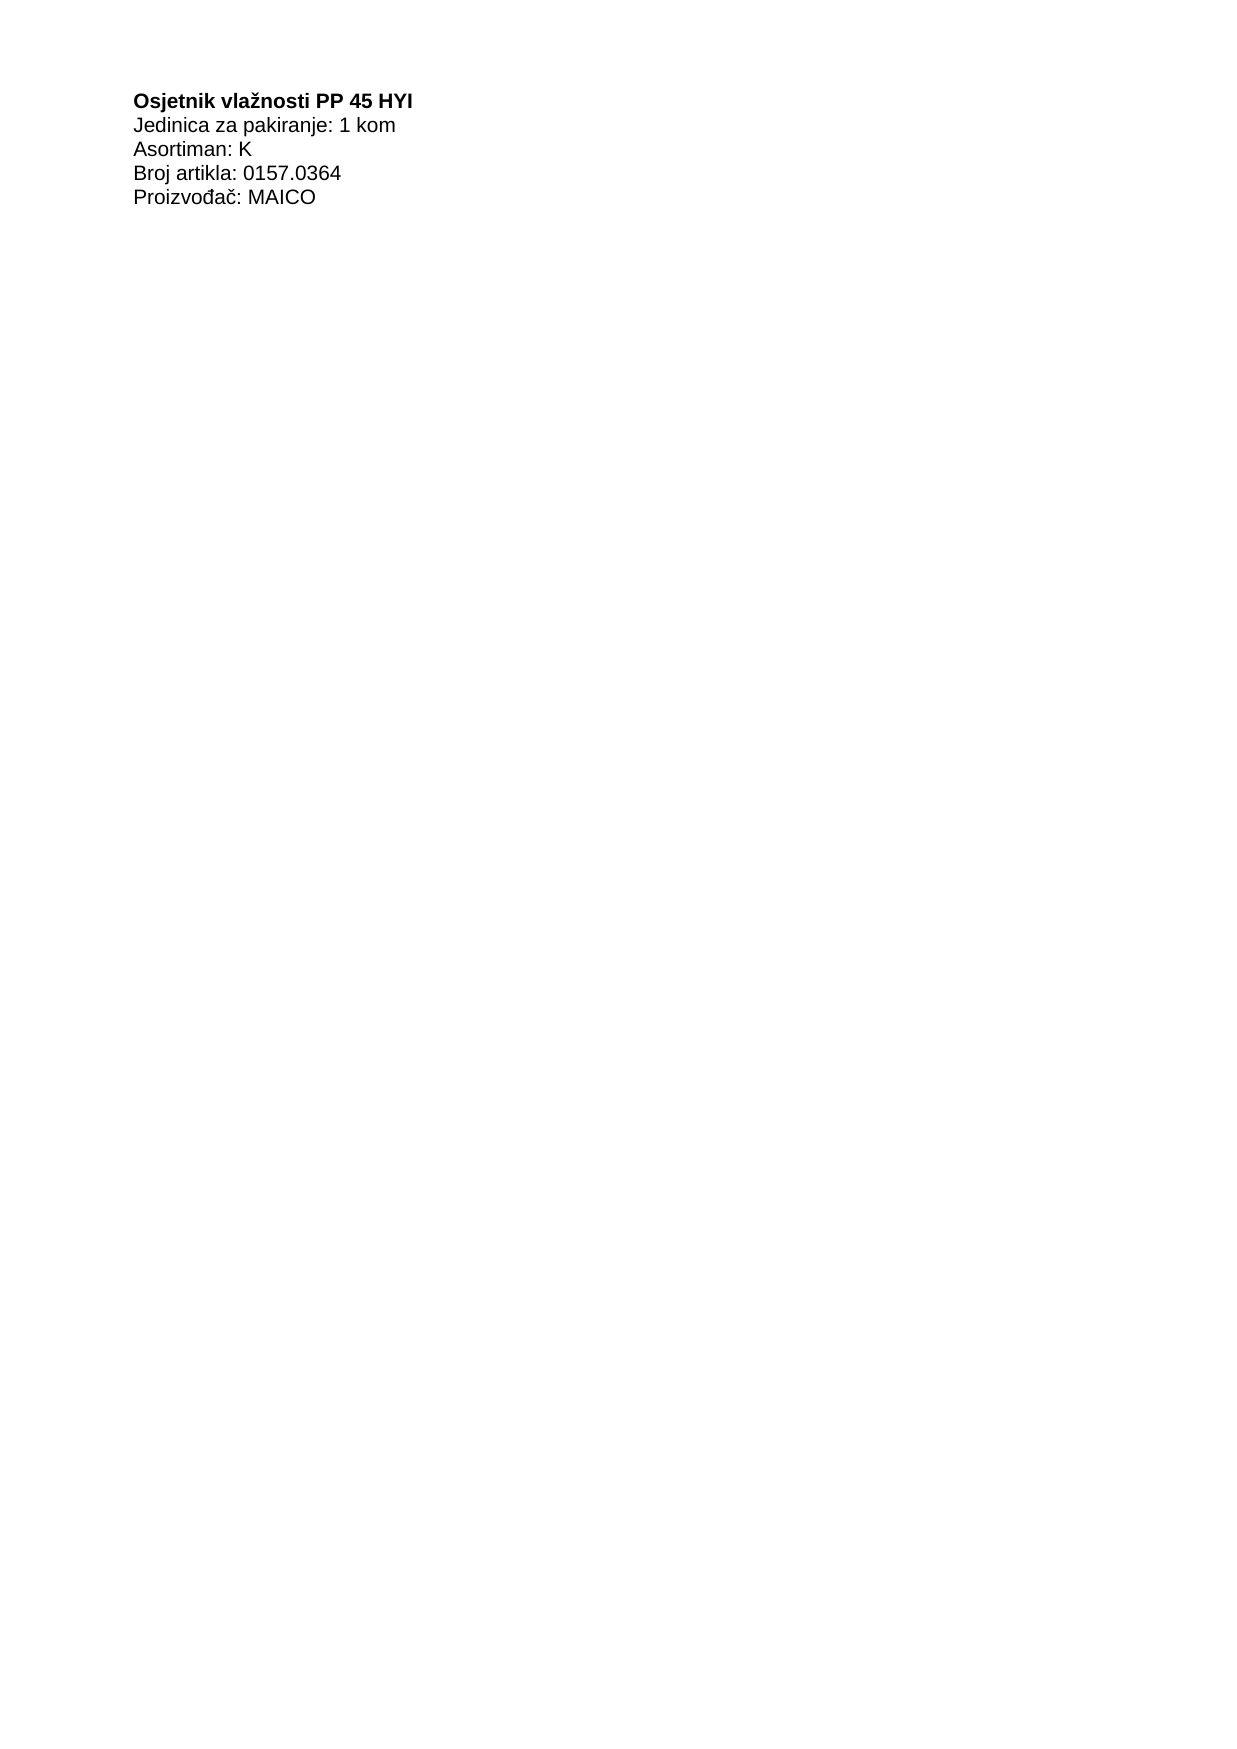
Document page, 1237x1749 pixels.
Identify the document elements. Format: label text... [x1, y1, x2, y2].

text Osjetnik vlažnosti PP 45 HYIJedinica za pakiranje: 1 komAsortiman: K Broj artikla: 0157.0364Proizvođač: MAICO [133, 89, 1148, 208]
